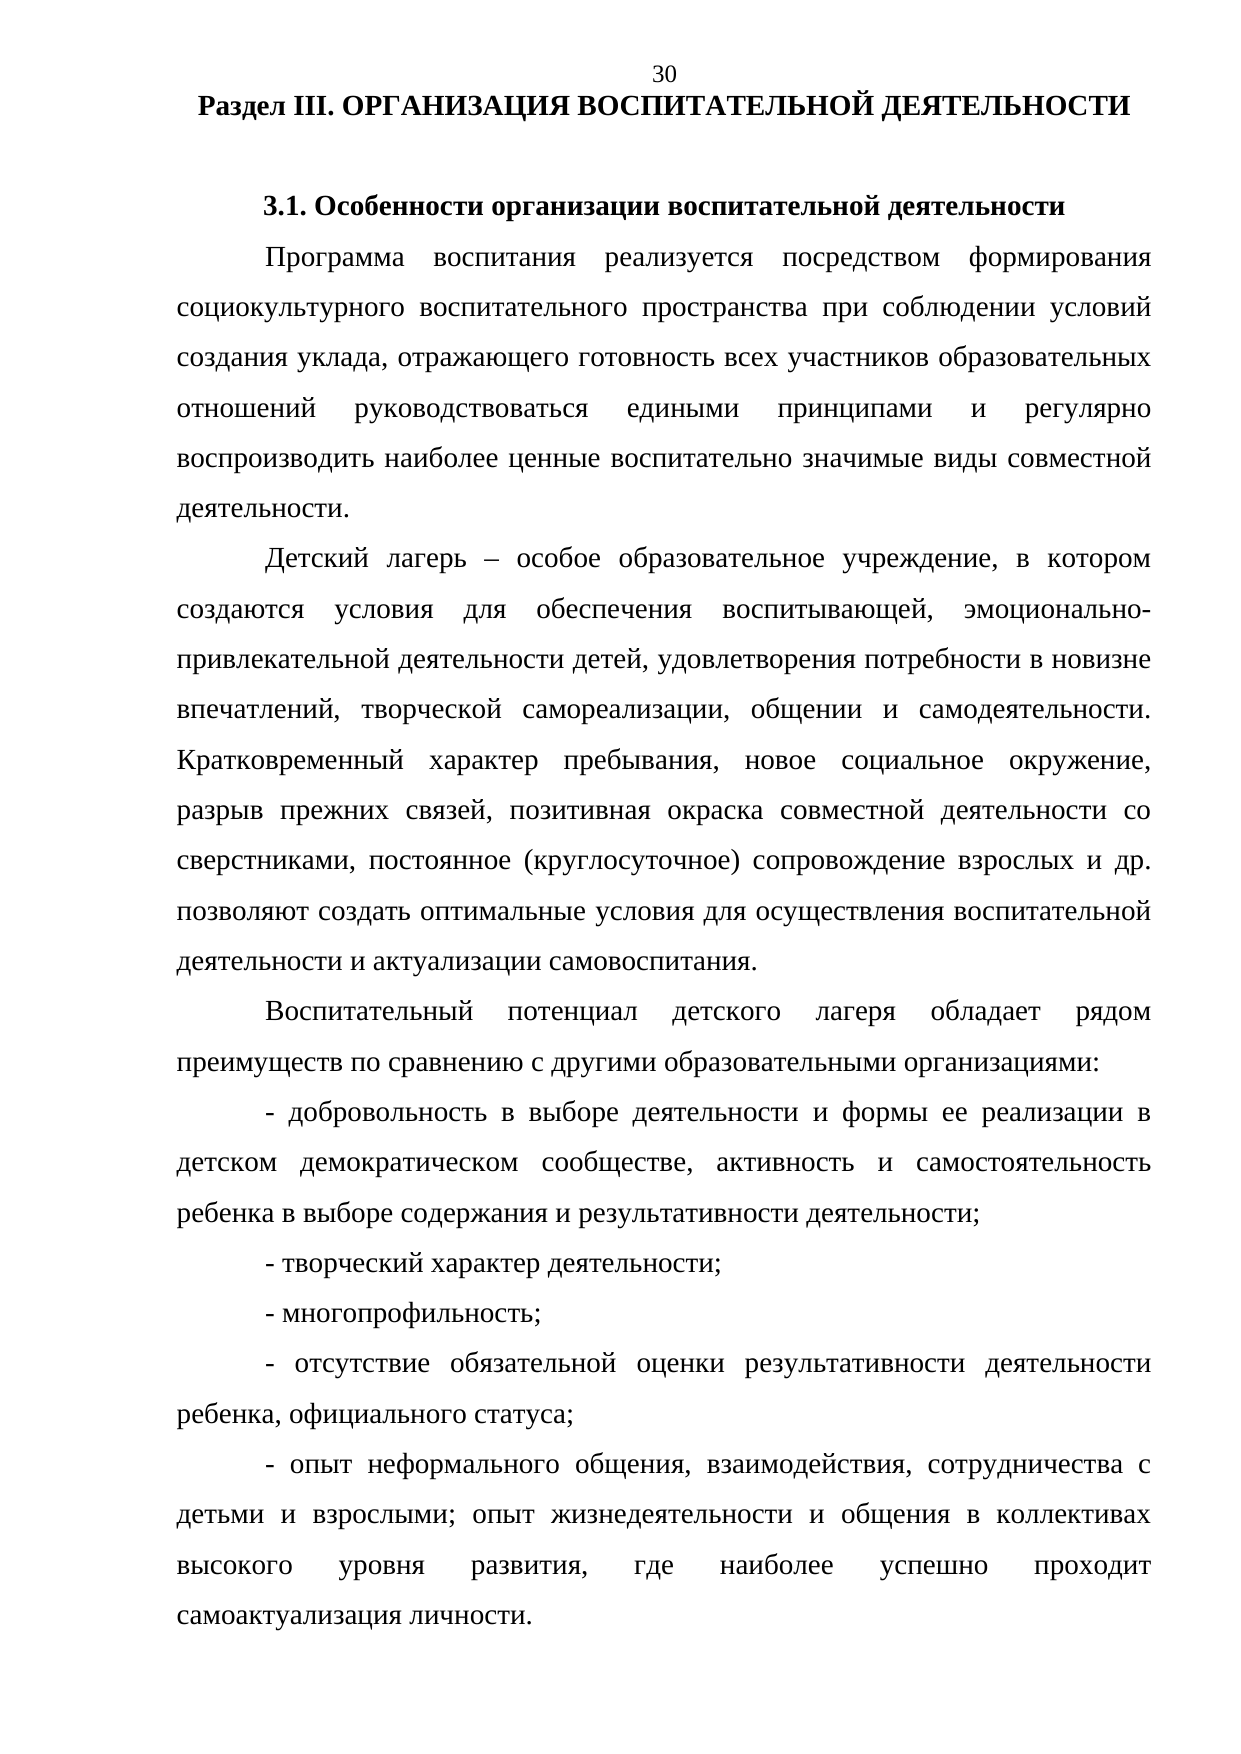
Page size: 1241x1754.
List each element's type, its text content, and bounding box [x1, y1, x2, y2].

text Воспитательный потенциал детского лагеря обладает рядом преимуществ по сравнению с другими образовательными организациями: [176, 993, 1152, 1077]
text Раздел III. ОРГАНИЗАЦИЯ ВОСПИТАТЕЛЬНОЙ ДЕЯТЕЛЬНОСТИ [176, 88, 1152, 121]
text Программа воспитания реализуется посредством формирования социокультурного воспитательного пространства при соблюдении условий создания уклада, отражающего готовность всех участников образовательных отношений руководствоваться едиными принципами и регулярно воспроизводить наиболее ценные воспитательно значимые виды совместной деятельности. [176, 239, 1152, 524]
text - опыт неформального общения, взаимодействия, сотрудничества с детьми и взрослыми; опыт жизнедеятельности и общения в коллективах высокого уровня развития, где наиболее успешно проходит самоактуализация личности. [176, 1446, 1152, 1631]
text - добровольность в выборе деятельности и формы ее реализации в детском демократическом сообществе, активность и самостоятельность ребенка в выборе содержания и результативности деятельности; [176, 1094, 1152, 1228]
text 3.1. Особенности организации воспитательной деятельности [176, 188, 1152, 222]
text - творческий характер деятельности; [176, 1245, 1152, 1278]
text - отсутствие обязательной оценки результативности деятельности ребенка, официального статуса; [176, 1346, 1152, 1429]
text - многопрофильность; [176, 1295, 1152, 1329]
text Детский лагерь – особое образовательное учреждение, в котором создаются условия для обеспечения воспитывающей, эмоционально-привлекательной деятельности детей, удовлетворения потребности в новизне впечатлений, творческой самореализации, общении и самодеятельности. Кратковременный характер пребывания, новое социальное окружение, разрыв прежних связей, позитивная окраска совместной деятельности со сверстниками, постоянное (круглосуточное) сопровождение взрослых и др. позволяют создать оптимальные условия для осуществления воспитательной деятельности и актуализации самовоспитания. [176, 541, 1152, 977]
